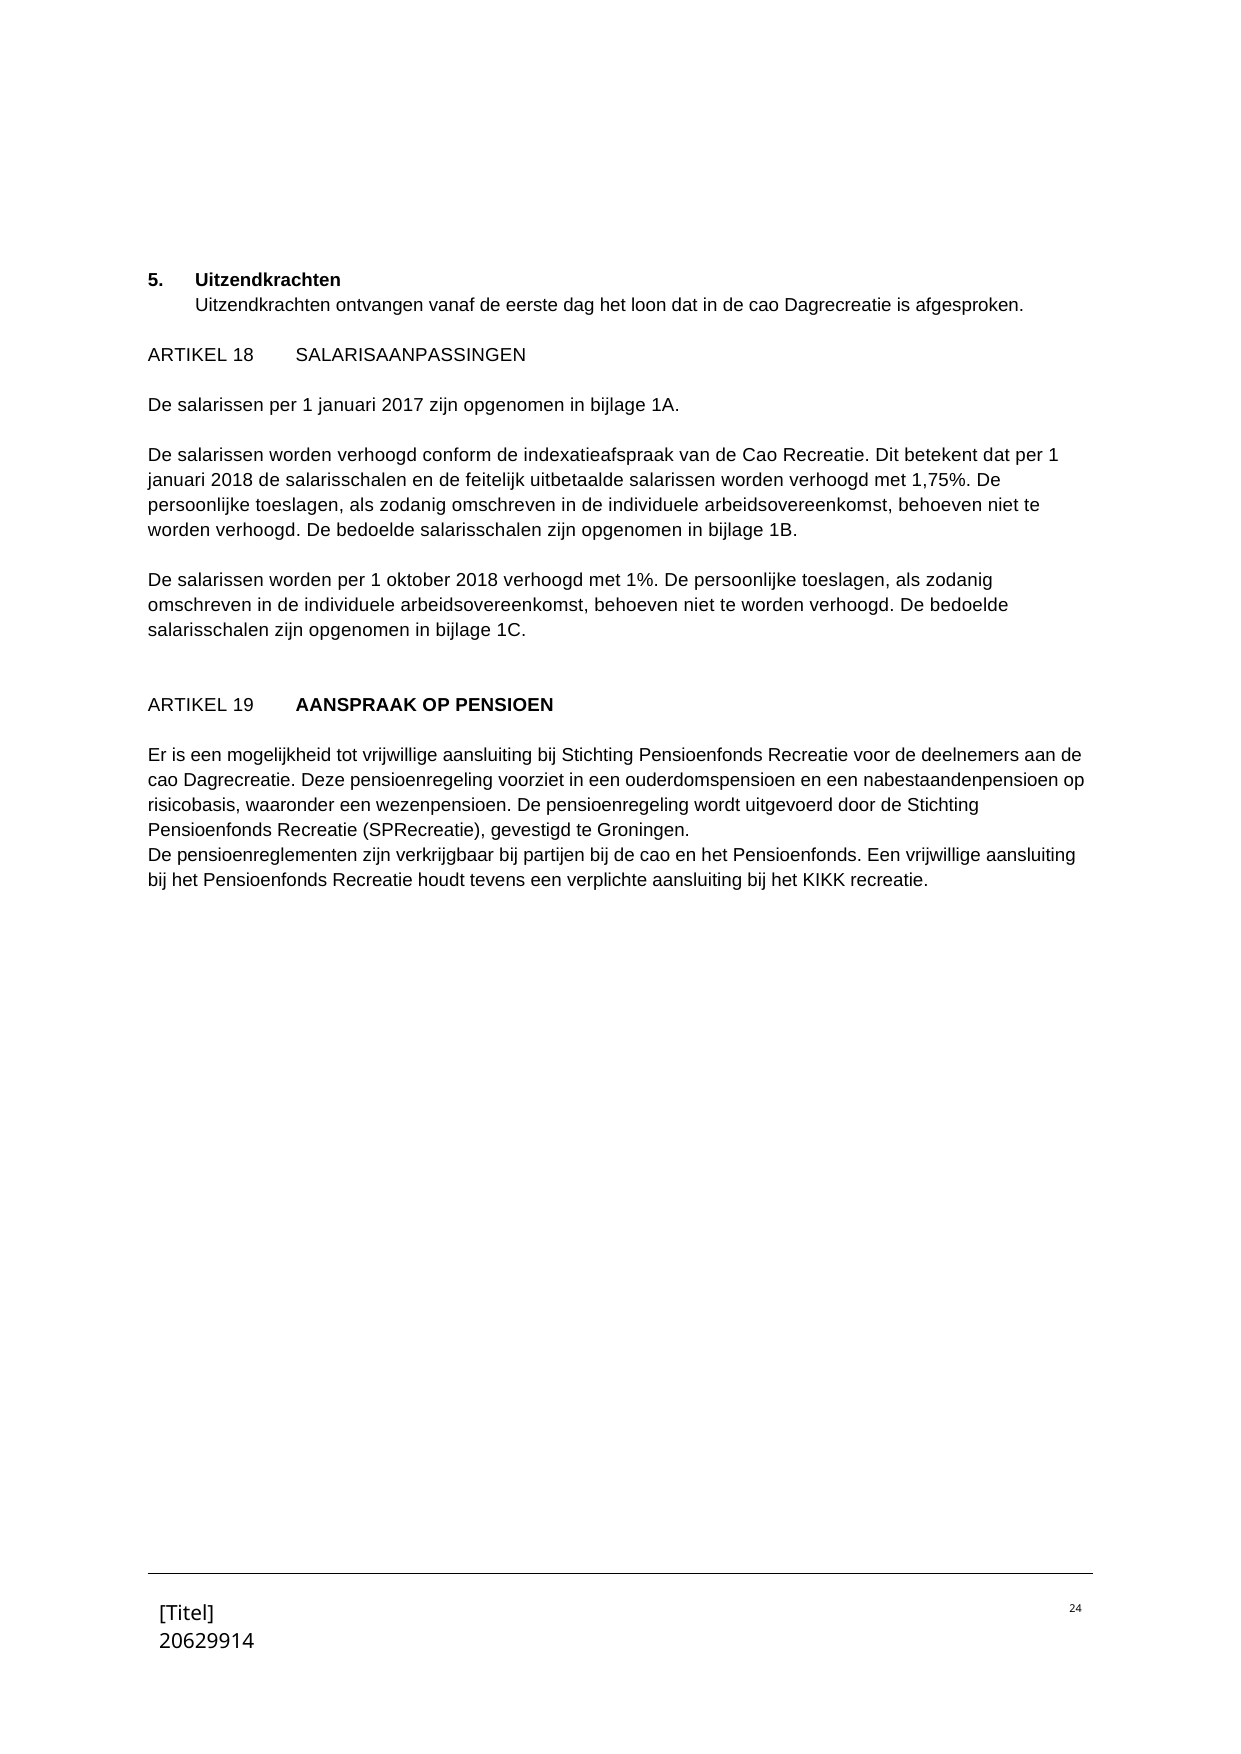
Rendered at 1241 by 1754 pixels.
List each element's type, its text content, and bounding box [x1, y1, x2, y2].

text De salarissen worden verhoogd conform de indexatieafspraak van de Cao Recreatie. Dit betekent dat per 1 januari 2018 de salarisschalen en de feitelijk uitbetaalde salarissen worden verhoogd met 1,75%. De persoonlijke toeslagen, als zodanig omschreven in de individuele arbeidsovereenkomst, behoeven niet te worden verhoogd. De bedoelde salarisschalen zijn opgenomen in bijlage 1B. [148, 441, 1093, 541]
text De salarissen worden per 1 oktober 2018 verhoogd met 1%. De persoonlijke toeslagen, als zodanig omschreven in de individuele arbeidsovereenkomst, behoeven niet te worden verhoogd. De bedoelde salarisschalen zijn opgenomen in bijlage 1C. [148, 566, 1093, 641]
text ARTIKEL 18 SALARISAANPASSINGEN [148, 341, 1093, 366]
text Uitzendkrachten ontvangen vanaf de eerste dag het loon dat in de cao Dagrecreatie is afgesproken. [195, 291, 1093, 316]
text Er is een mogelijkheid tot vrijwillige aansluiting bij Stichting Pensioenfonds Recreatie voor de deelnemers aan de cao Dagrecreatie. Deze pensioenregeling voorziet in een ouderdomspensioen en een nabestaandenpensioen op risicobasis, waaronder een wezenpensioen. De pensioenregeling wordt uitgevoerd door de Stichting Pensioenfonds Recreatie (SPRecreatie), gevestigd te Groningen. [148, 741, 1093, 841]
text ARTIKEL 19 AANSPRAAK OP PENSIOEN [148, 691, 1093, 716]
text De pensioenreglementen zijn verkrijgbaar bij partijen bij de cao en het Pensioenfonds. Een vrijwillige aansluiting bij het Pensioenfonds Recreatie houdt tevens een verplichte aansluiting bij het KIKK recreatie. [148, 841, 1093, 891]
text 5. Uitzendkrachten [148, 266, 1093, 291]
text De salarissen per 1 januari 2017 zijn opgenomen in bijlage 1A. [148, 391, 1093, 416]
